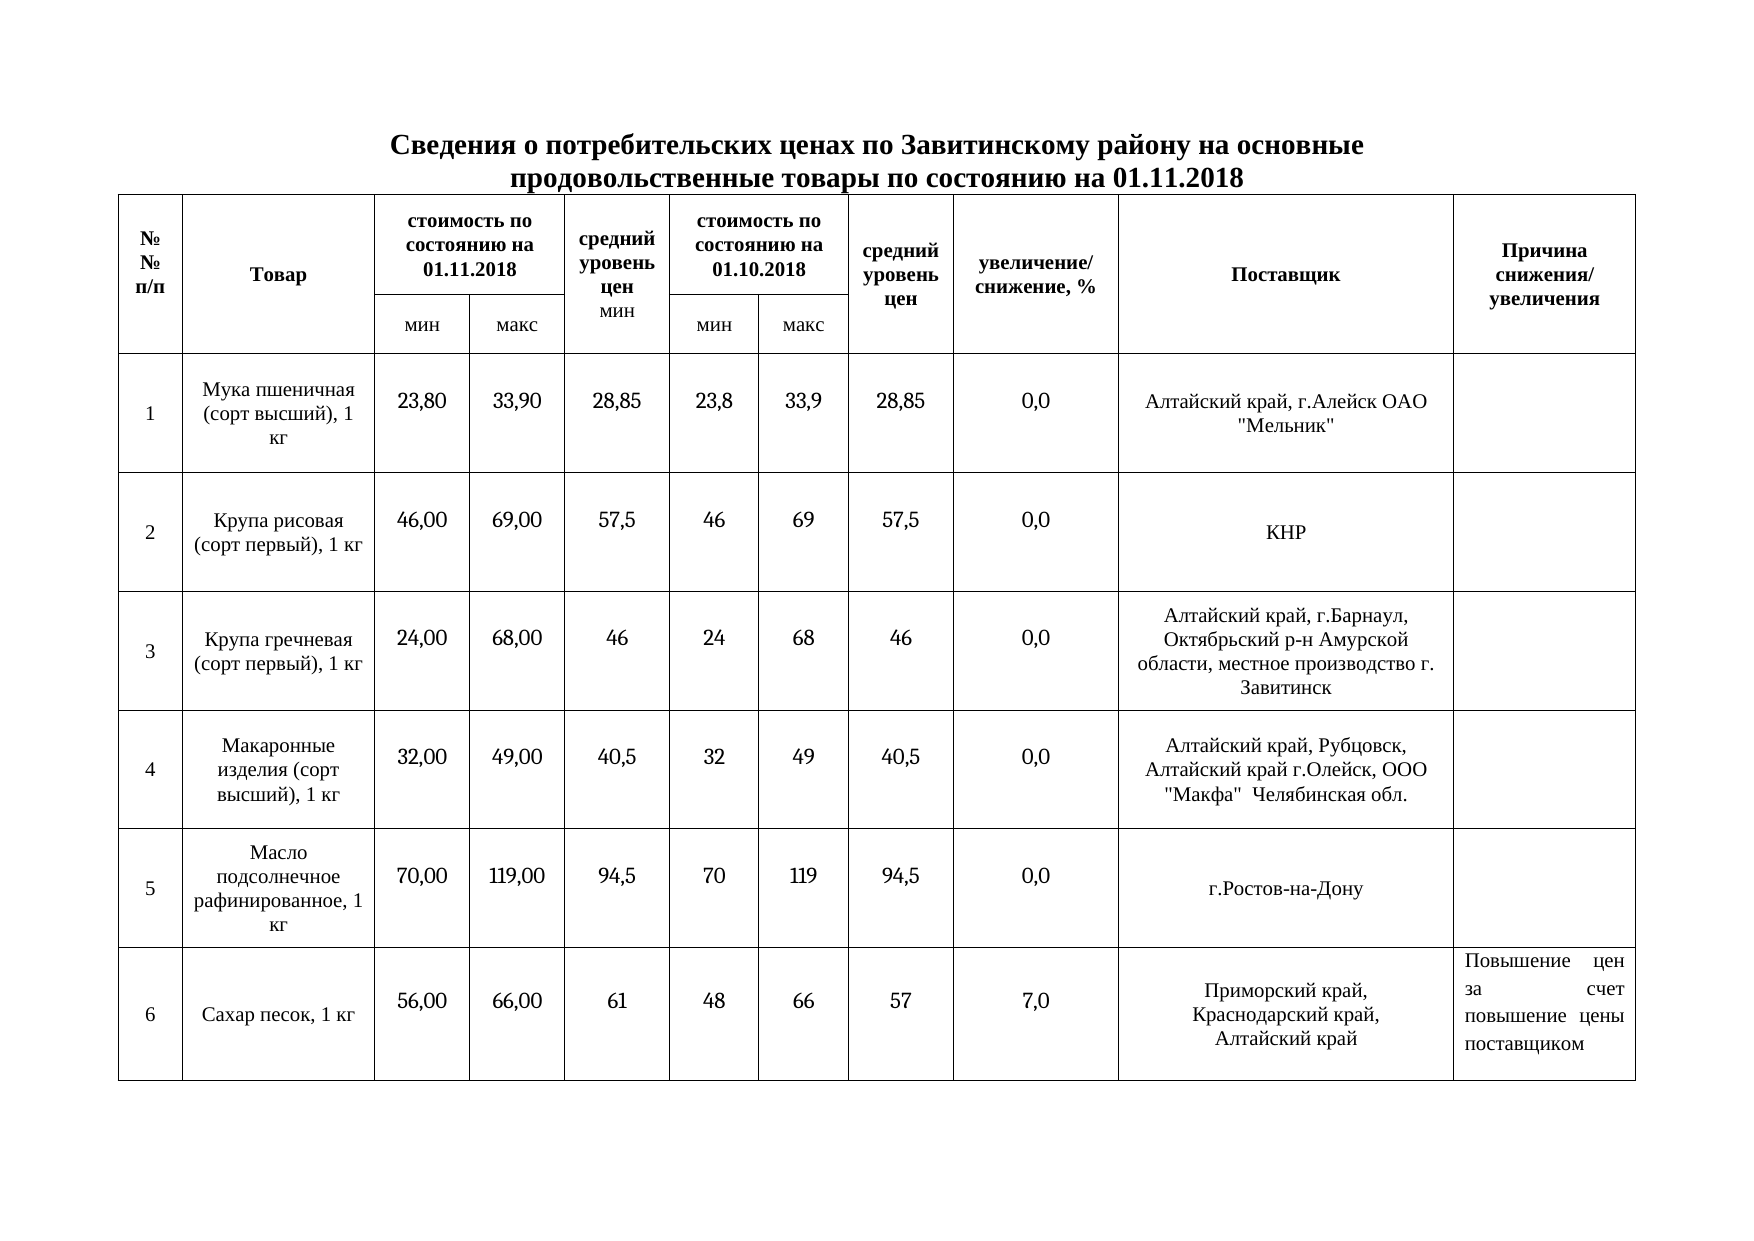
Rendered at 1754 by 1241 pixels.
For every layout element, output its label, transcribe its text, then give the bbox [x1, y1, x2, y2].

table_cell 61 [565, 948, 669, 1080]
table_cell 40,5 [849, 711, 953, 828]
table_cell 56,00 [375, 948, 469, 1080]
table_cell 23,80 [375, 354, 469, 472]
table_cell 66,00 [470, 948, 564, 1080]
table_cell 119 [759, 829, 848, 947]
table_cell 28,85 [565, 354, 669, 472]
table_cell 40,5 [565, 711, 669, 828]
table_cell 46 [565, 592, 669, 709]
table_cell 5 [119, 829, 182, 947]
table_cell 2 [119, 473, 182, 591]
table_cell Алтайский край, Рубцовск, Алтайский край г.Олейск, ООО "Макфа" Челябинская обл. [1119, 711, 1453, 828]
table_cell 70,00 [375, 829, 469, 947]
table_cell [1454, 829, 1635, 947]
table_cell Макаронные изделия (сорт высший), 1 кг [183, 711, 374, 828]
table_cell 0,0 [954, 711, 1118, 828]
table_cell 48 [670, 948, 758, 1080]
table_cell Крупа гречневая (сорт первый), 1 кг [183, 592, 374, 709]
table_cell 28,85 [849, 354, 953, 472]
table_cell 46 [670, 473, 758, 591]
table_cell макс [470, 295, 564, 353]
table_cell Повышение цен за счет повышение цены поставщиком [1454, 948, 1635, 1080]
table_header средний уровень цен мин [565, 195, 669, 353]
table_cell 57 [849, 948, 953, 1080]
text продовольственные товары по состоянию на 01.11.2018 [118, 160, 1636, 194]
table_cell 33,90 [470, 354, 564, 472]
table_cell Приморский край, Краснодарский край, Алтайский край [1119, 948, 1453, 1080]
table_header стоимость по состоянию на 01.10.2018 [670, 195, 848, 294]
table_cell 70 [670, 829, 758, 947]
table_cell Сахар песок, 1 кг [183, 948, 374, 1080]
table_cell 57,5 [849, 473, 953, 591]
table_cell 7,0 [954, 948, 1118, 1080]
table_cell 6 [119, 948, 182, 1080]
table_header Причина снижения/ увеличения [1454, 195, 1635, 353]
table_cell 66 [759, 948, 848, 1080]
table_cell 119,00 [470, 829, 564, 947]
table_cell 68,00 [470, 592, 564, 709]
table_cell 94,5 [565, 829, 669, 947]
table_cell Алтайский край, г.Алейск ОАО "Мельник" [1119, 354, 1453, 472]
table_cell 57,5 [565, 473, 669, 591]
table_cell 24,00 [375, 592, 469, 709]
table_cell Крупа рисовая (сорт первый), 1 кг [183, 473, 374, 591]
table_cell 68 [759, 592, 848, 709]
table_cell 32,00 [375, 711, 469, 828]
table_header Товар [183, 195, 374, 353]
table_cell макс [759, 295, 848, 353]
table_header Поставщик [1119, 195, 1453, 353]
table_header увеличение/ снижение, % [954, 195, 1118, 353]
table_cell 69 [759, 473, 848, 591]
table_cell [1454, 473, 1635, 591]
table_header стоимость по состоянию на 01.11.2018 [375, 195, 564, 294]
table_cell 46 [849, 592, 953, 709]
table_cell 0,0 [954, 592, 1118, 709]
table_cell мин [670, 295, 758, 353]
table_cell 0,0 [954, 473, 1118, 591]
table_cell [1454, 592, 1635, 709]
table_cell Алтайский край, г.Барнаул, Октябрьский р-н Амурской области, местное производство г. Завитинск [1119, 592, 1453, 709]
table_cell 3 [119, 592, 182, 709]
table_cell 0,0 [954, 354, 1118, 472]
table_header №№ п/п [119, 195, 182, 353]
table_cell г.Ростов-на-Дону [1119, 829, 1453, 947]
table_cell мин [375, 295, 469, 353]
table_cell 69,00 [470, 473, 564, 591]
table_cell 49 [759, 711, 848, 828]
table_cell 1 [119, 354, 182, 472]
table_header средний уровень цен [849, 195, 953, 353]
table_cell 23,8 [670, 354, 758, 472]
text Сведения о потребительских ценах по Завитинскому району на основные [118, 127, 1636, 160]
table_cell 33,9 [759, 354, 848, 472]
table_cell [1454, 354, 1635, 472]
table_cell 0,0 [954, 829, 1118, 947]
table_cell 49,00 [470, 711, 564, 828]
table_cell Масло подсолнечное рафинированное, 1 кг [183, 829, 374, 947]
table_cell 24 [670, 592, 758, 709]
table_cell КНР [1119, 473, 1453, 591]
table_cell 4 [119, 711, 182, 828]
table_cell Мука пшеничная (сорт высший), 1 кг [183, 354, 374, 472]
table_cell [1454, 711, 1635, 828]
table_cell 32 [670, 711, 758, 828]
table_cell 94,5 [849, 829, 953, 947]
table_cell 46,00 [375, 473, 469, 591]
